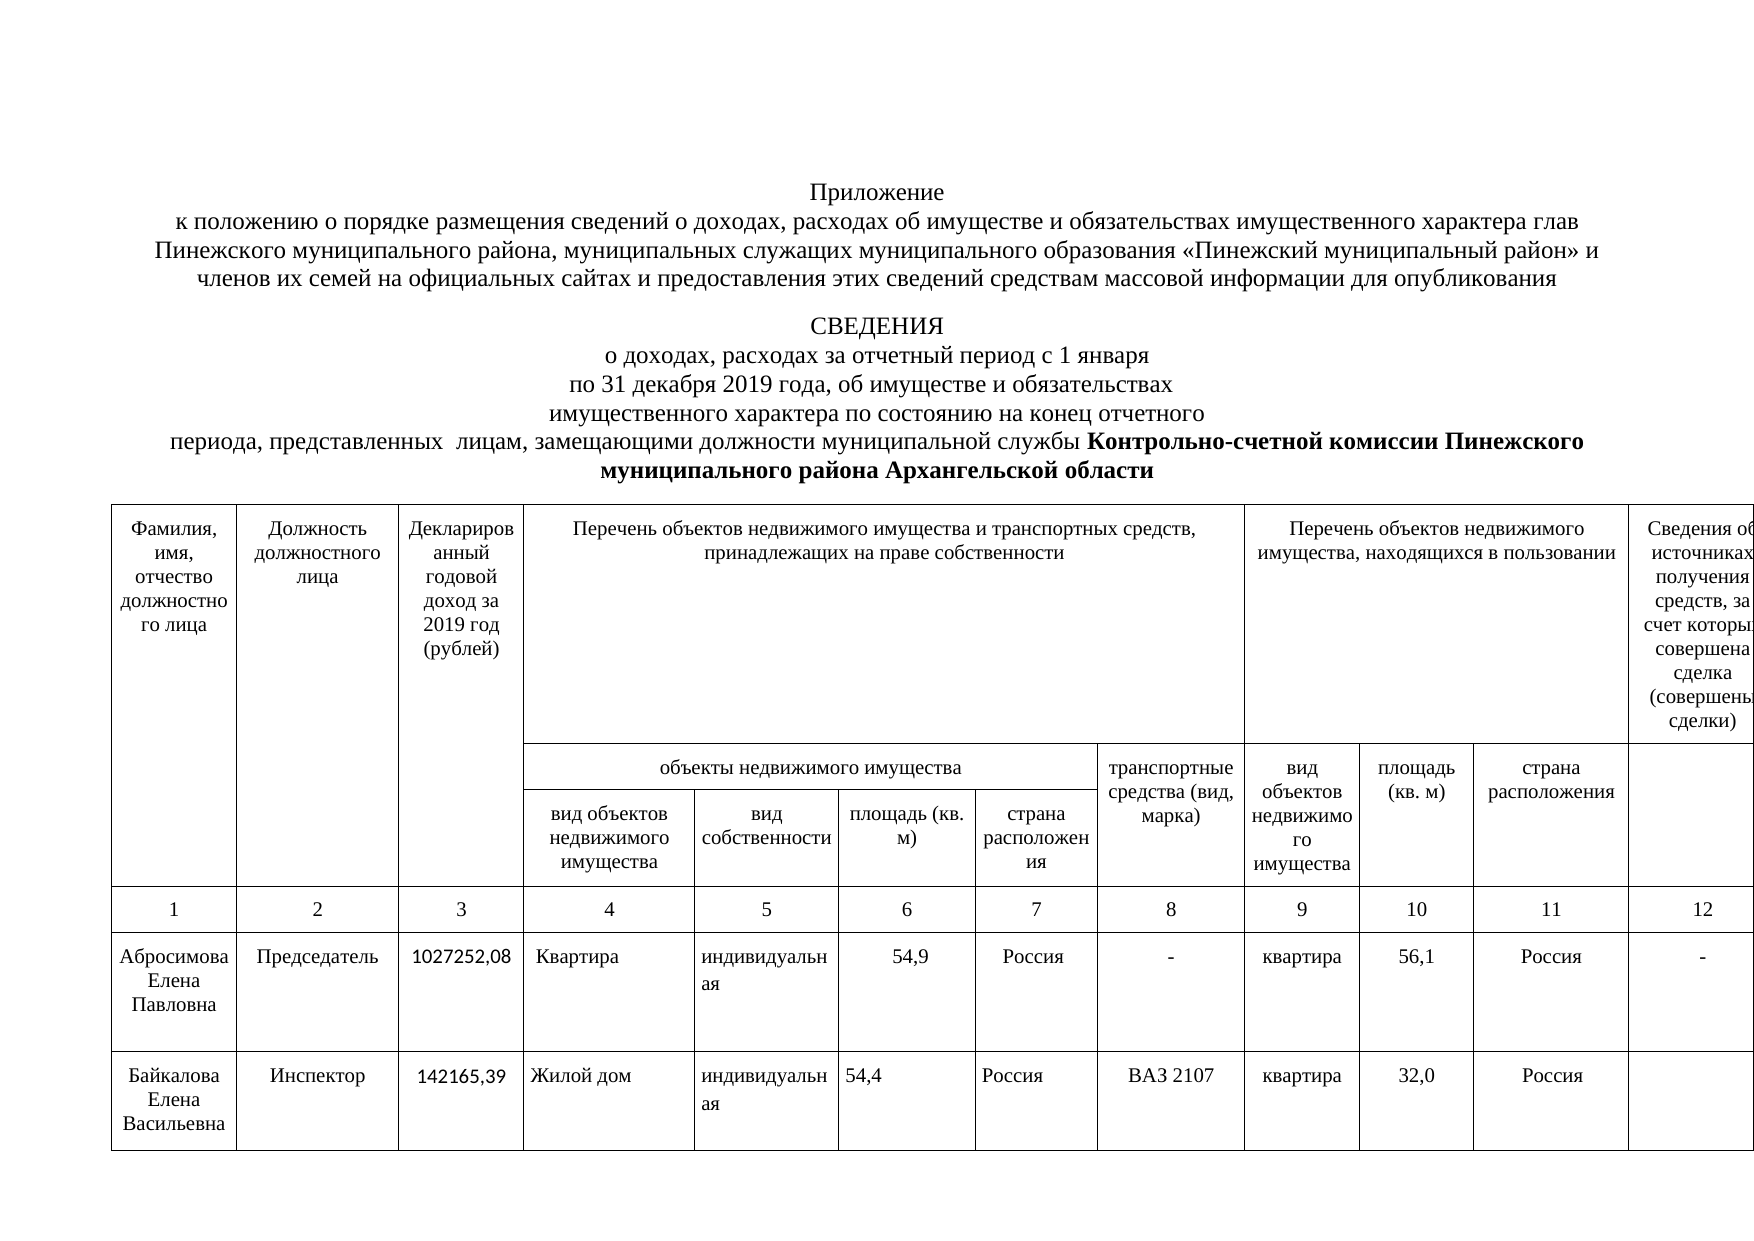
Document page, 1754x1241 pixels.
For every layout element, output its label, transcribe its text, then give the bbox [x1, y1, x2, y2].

table_cell квартира [1245, 1052, 1359, 1150]
table_cell 56,1 [1360, 933, 1473, 1051]
table_cell страна расположения [1474, 744, 1628, 886]
table_header Декларированный годовой доход за 2019 год (рублей) [399, 505, 523, 886]
text по 31 декабря 2019 года, об имуществе и обязательствах [118, 369, 1624, 398]
table_cell 11 [1474, 887, 1628, 932]
table_cell объекты недвижимого имущества [524, 744, 1097, 789]
table_cell вид собственности [695, 790, 838, 886]
table_cell 8 [1098, 887, 1244, 932]
table_cell 5 [695, 887, 838, 932]
table_cell вид объектов недвижимого имущества [524, 790, 694, 886]
table_cell 12 [1629, 887, 1753, 932]
text имущественного характера по состоянию на конец отчетного [118, 398, 1636, 426]
table_cell индивидуальная [695, 933, 838, 1051]
table_cell ВАЗ 2107 [1098, 1052, 1244, 1150]
table_cell - [1098, 933, 1244, 1051]
text периода, представленных лицам, замещающими должности муниципальной службы Контрольно-счетной комиссии Пинежского муниципального района Архангельской области [118, 426, 1636, 484]
table_cell страна расположения [976, 790, 1097, 886]
table_cell Инспектор [237, 1052, 398, 1150]
table_cell 3 [399, 887, 523, 932]
table_cell площадь (кв. м) [839, 790, 975, 886]
table_cell Россия [976, 933, 1097, 1051]
table_header Должность должностного лица [237, 505, 398, 886]
table_cell Россия [976, 1052, 1097, 1150]
table_header Сведения об источниках получения средств, за счет которых совершена сделка (совершены сделки) [1629, 505, 1753, 743]
table_cell Абросимова Елена Павловна [112, 933, 236, 1051]
table_cell индивидуальная [695, 1052, 838, 1150]
table_cell 10 [1360, 887, 1473, 932]
table_cell транспортные средства (вид, марка) [1098, 744, 1244, 886]
table_cell 54,4 [839, 1052, 975, 1150]
text СВЕДЕНИЯ [118, 311, 1636, 340]
table_cell Председатель [237, 933, 398, 1051]
table_header Перечень объектов недвижимого имущества и транспортных средств, принадлежащих на праве собственности [524, 505, 1244, 743]
table_header Фамилия, имя, отчество должностного лица [112, 505, 236, 886]
table_cell квартира [1245, 933, 1359, 1051]
table_cell Россия [1474, 1052, 1628, 1150]
table_cell 9 [1245, 887, 1359, 932]
table_cell 54,9 [839, 933, 975, 1051]
table_cell [1629, 744, 1753, 886]
table_cell площадь (кв. м) [1360, 744, 1473, 886]
table_cell 4 [524, 887, 694, 932]
table_cell 1 [112, 887, 236, 932]
table_cell 6 [839, 887, 975, 932]
table_cell Квартира [524, 933, 694, 1051]
table_cell [1629, 1052, 1753, 1150]
table_cell 1027252,08 [399, 933, 523, 1051]
text Приложение [118, 177, 1636, 206]
table_cell 7 [976, 887, 1097, 932]
table_cell - [1629, 933, 1753, 1051]
table_cell 32,0 [1360, 1052, 1473, 1150]
table_cell Жилой дом [524, 1052, 694, 1150]
table_header Перечень объектов недвижимого имущества, находящихся в пользовании [1245, 505, 1628, 743]
table_cell Байкалова Елена Васильевна [112, 1052, 236, 1150]
table_cell Россия [1474, 933, 1628, 1051]
table_cell 142165,39 [399, 1052, 523, 1150]
table_cell 2 [237, 887, 398, 932]
text к положению о порядке размещения сведений о доходах, расходах об имуществе и обязательствах имущественного характера глав Пинежского муниципального района, муниципальных служащих муниципального образования «Пинежский муниципальный район» и членов их семей на официальных сайтах и предоставления этих сведений средствам массовой информации для опубликования [118, 206, 1636, 292]
text о доходах, расходах за отчетный период с 1 января [118, 340, 1636, 369]
table_cell вид объектов недвижимого имущества [1245, 744, 1359, 886]
